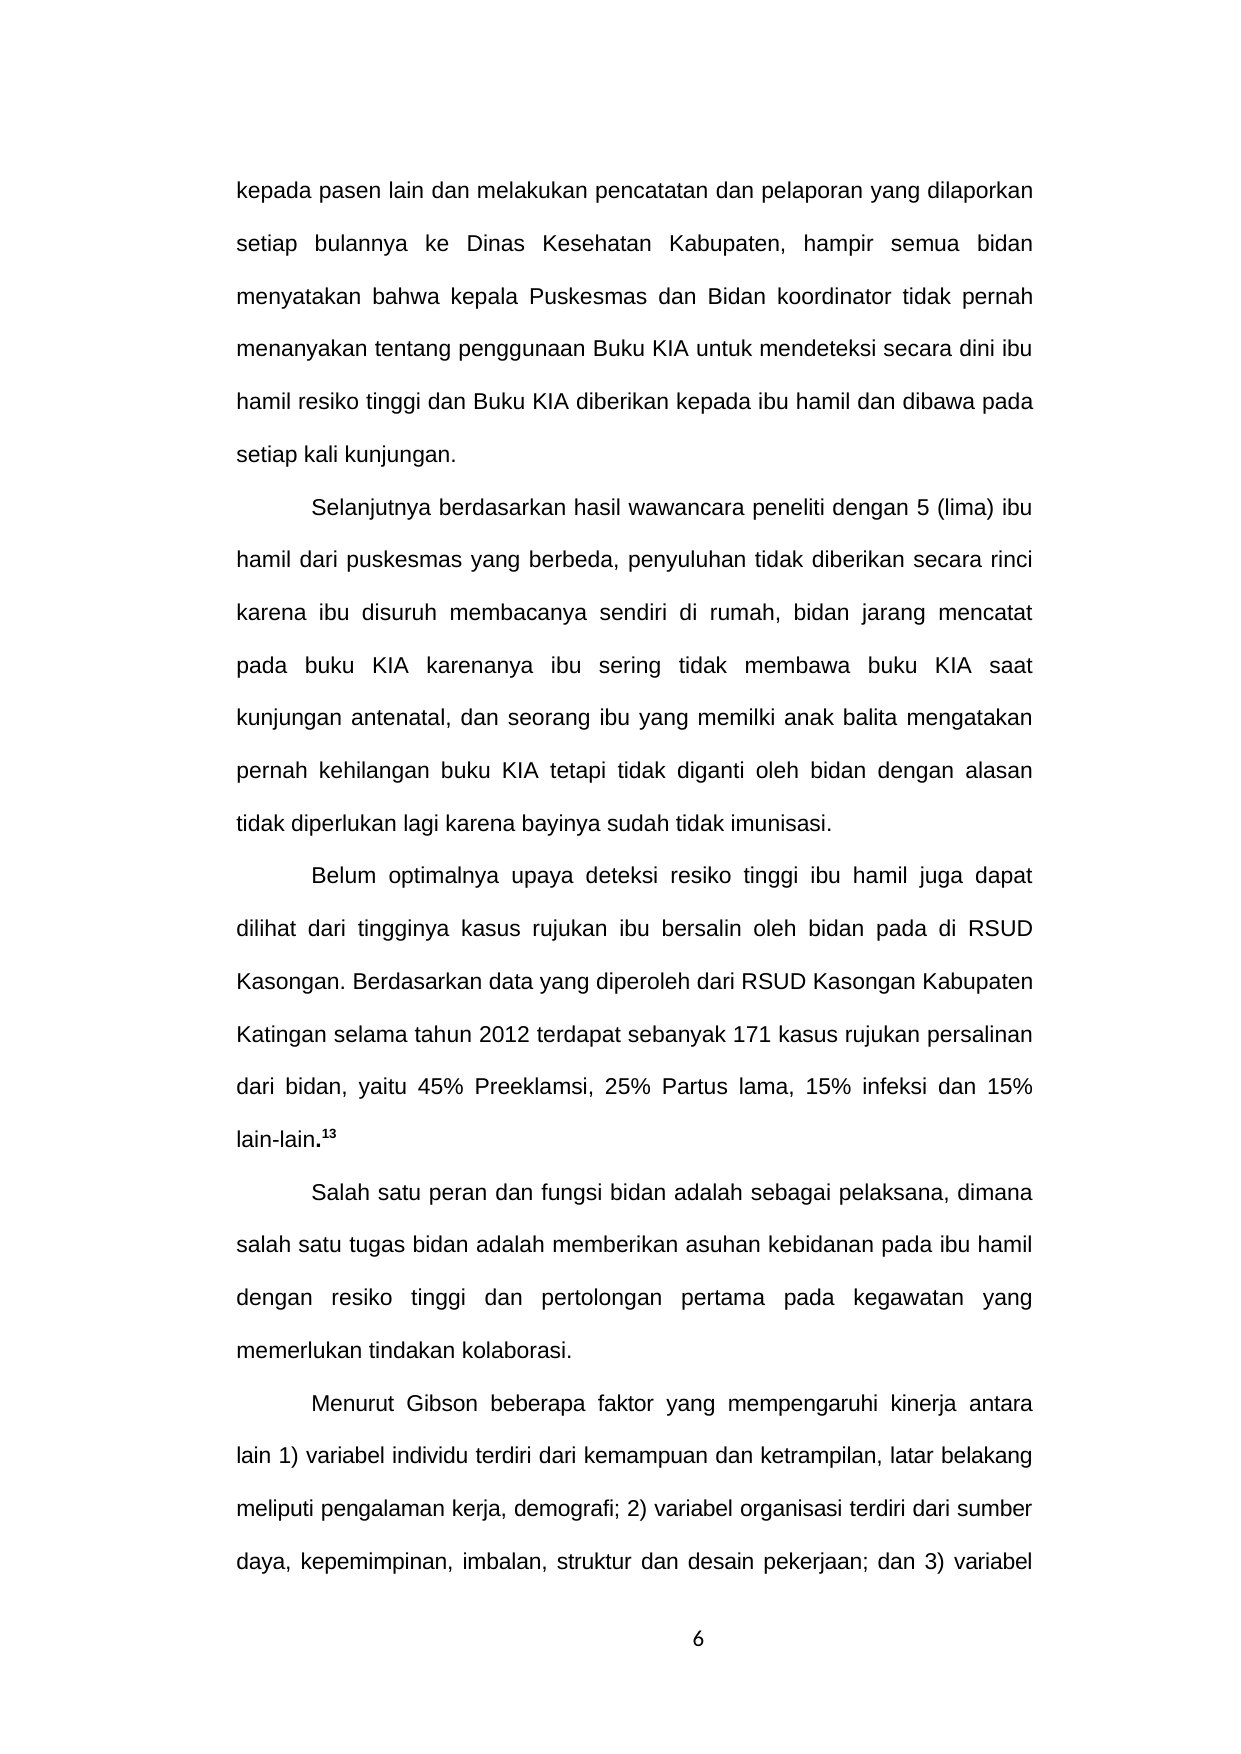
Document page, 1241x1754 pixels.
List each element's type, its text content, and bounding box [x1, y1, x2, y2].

list Selanjutnya berdasarkan hasil wawancara peneliti dengan 5 (lima) ibu hamil dari puskesmas yang berbeda, penyuluhan tidak diberikan secara rinci karena ibu disuruh membacanya sendiri di rumah, bidan jarang mencatat pada buku KIA karenanya ibu sering tidak membawa buku KIA saat kunjungan antenatal, dan seorang ibu yang memilki anak balita mengatakan pernah kehilangan buku KIA tetapi tidak diganti oleh bidan dengan alasan tidak diperlukan lagi karena bayinya sudah tidak imunisasi. [236, 493, 1033, 836]
list Belum optimalnya upaya deteksi resiko tinggi ibu hamil juga dapat dilihat dari tingginya kasus rujukan ibu bersalin oleh bidan pada di RSUD Kasongan. Berdasarkan data yang diperoleh dari RSUD Kasongan Kabupaten Katingan selama tahun 2012 terdapat sebanyak 171 kasus rujukan persalinan dari bidan, yaitu 45% Preeklamsi, 25% Partus lama, 15% infeksi dan 15% lain-lain.13 [236, 862, 1033, 1152]
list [236, 1389, 1033, 1574]
list Salah satu peran dan fungsi bidan adalah sebagai pelaksana, dimana salah satu tugas bidan adalah memberikan asuhan kebidanan pada ibu hamil dengan resiko tinggi dan pertolongan pertama pada kegawatan yang memerlukan tindakan kolaborasi. [236, 1179, 1033, 1363]
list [236, 177, 1033, 467]
